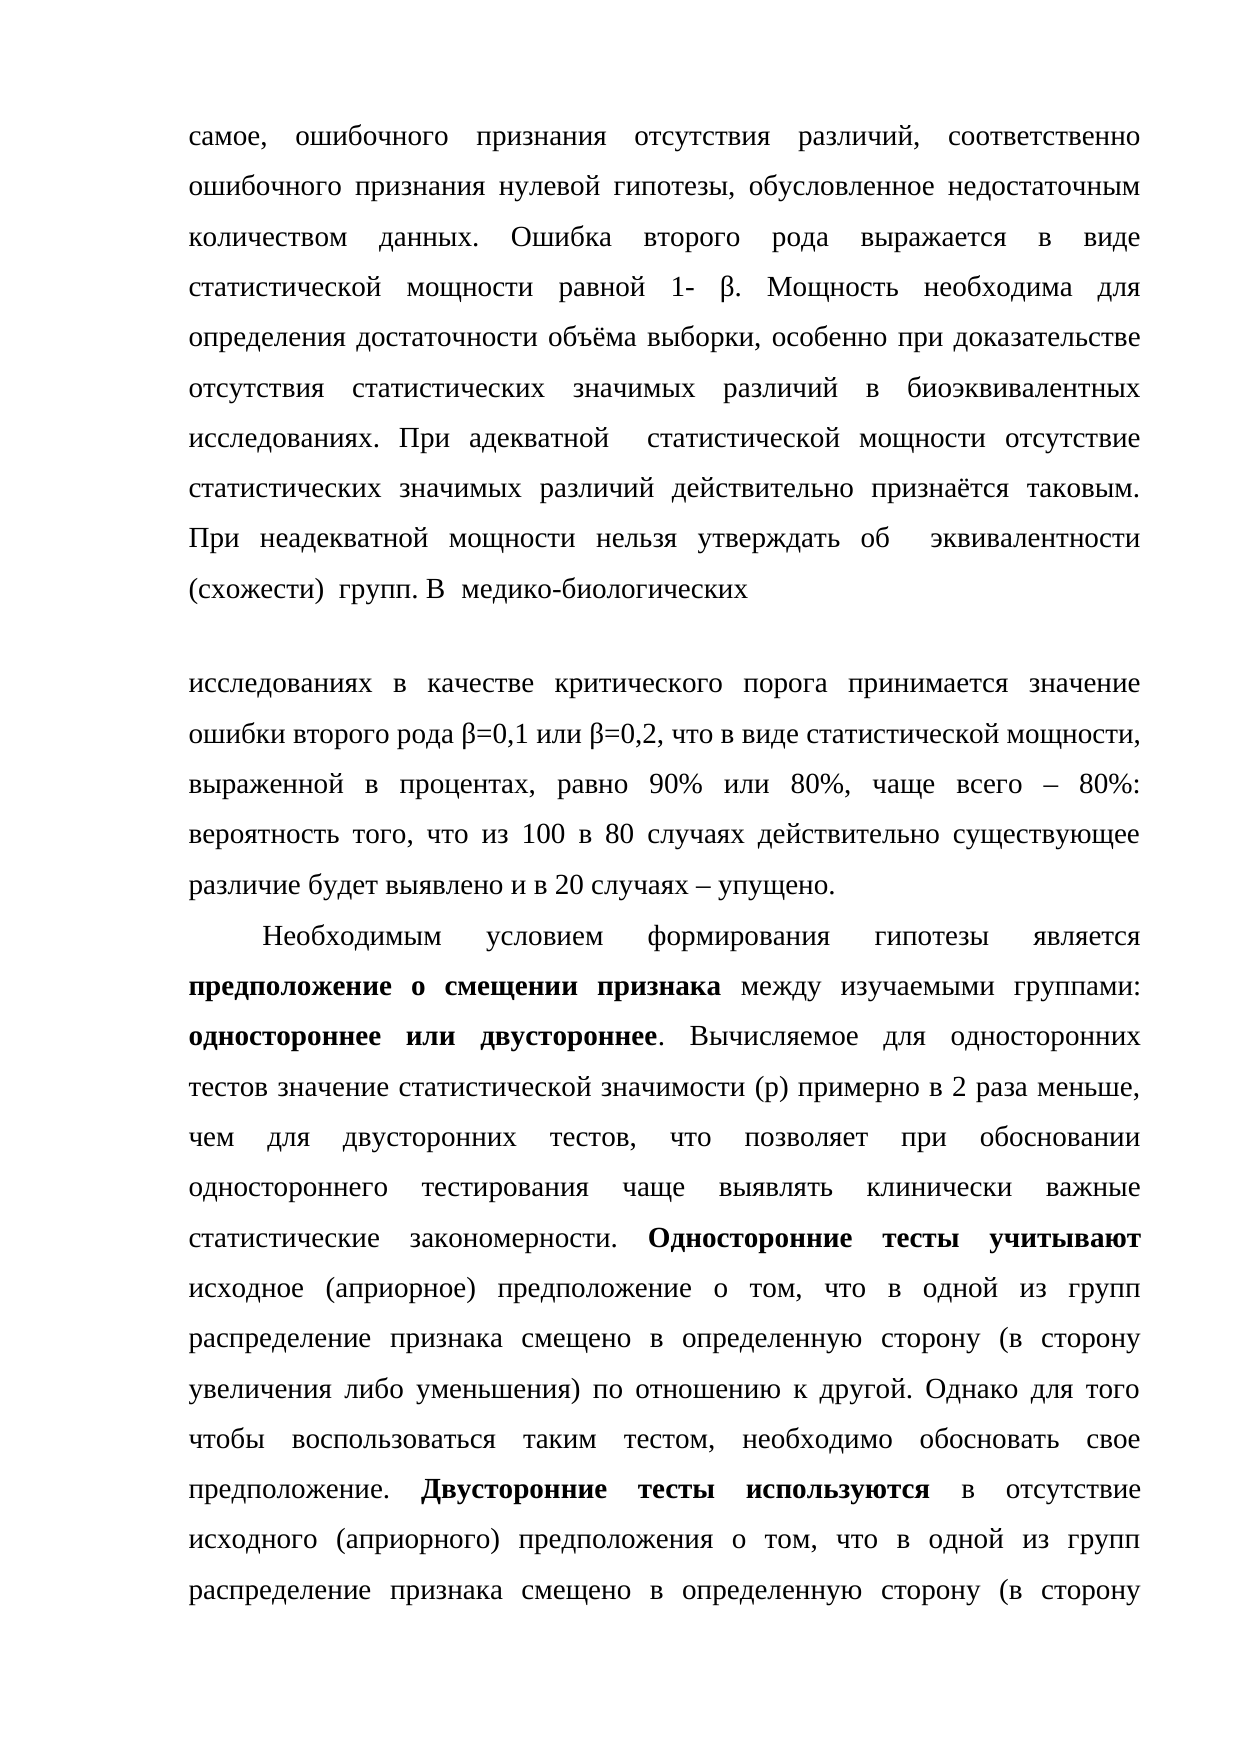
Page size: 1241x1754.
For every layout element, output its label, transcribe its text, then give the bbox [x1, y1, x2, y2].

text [188, 118, 1141, 604]
text исследованиях в качестве критического порога принимается значение ошибки второго рода β=0,1 или β=0,2, что в виде статистической мощности, выраженной в процентах, равно 90% или 80%, чаще всего – 80%: вероятность того, что из 100 в 80 случаях действительно существующее различие будет выявлено и в 20 случаях – упущено. [188, 666, 1141, 900]
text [188, 918, 1141, 1606]
